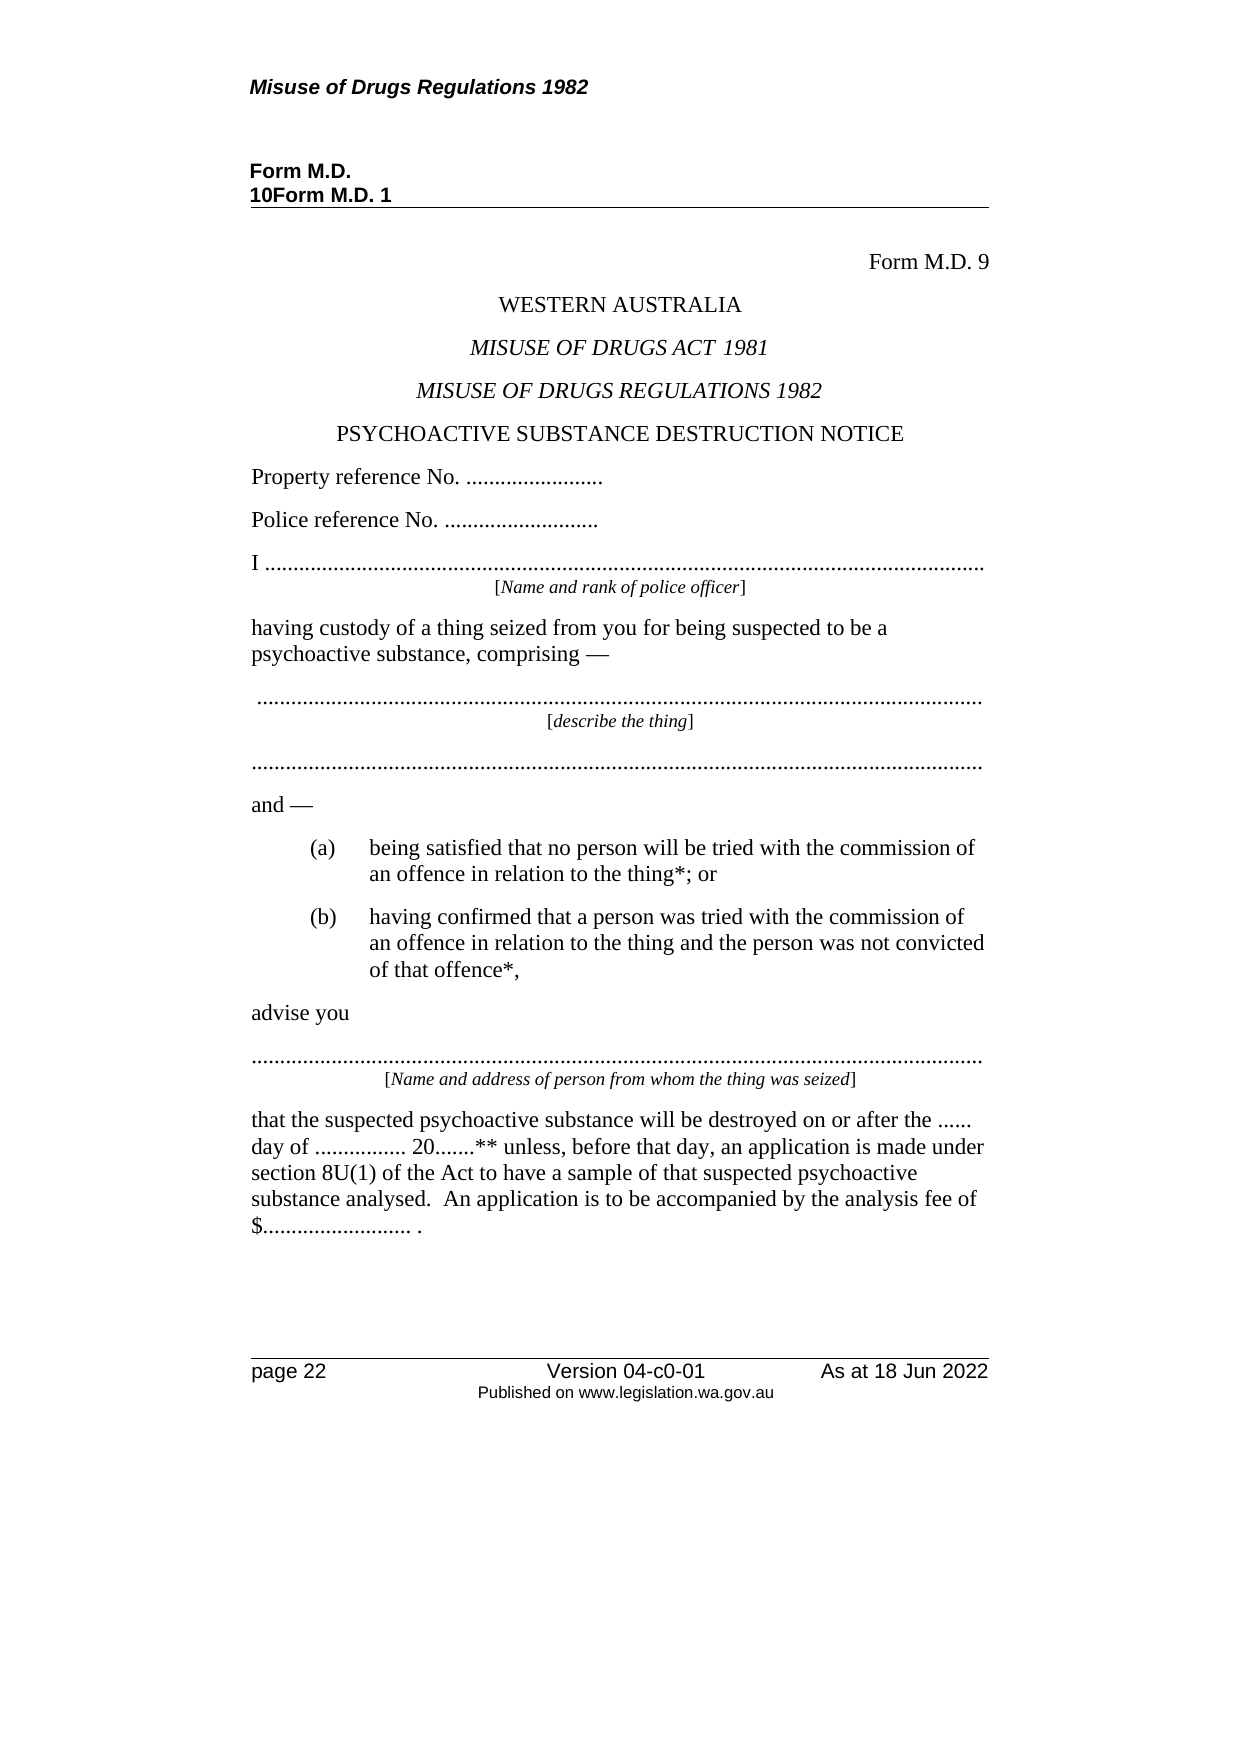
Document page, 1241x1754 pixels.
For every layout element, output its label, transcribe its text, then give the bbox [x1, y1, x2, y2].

text PSYCHOACTIVE SUBSTANCE DESTRUCTION NOTICE [251, 420, 989, 446]
text Property reference No. ........................ [251, 463, 989, 489]
text ................................................................................................................................ [251, 1042, 989, 1068]
text MISUSE OF DRUGS ACT 1981 [251, 334, 989, 360]
text Form M.D. 9 [251, 248, 989, 274]
text and — [251, 791, 989, 817]
text (a) being satisfied that no person will be tried with the commission of an offence in relation to the thing*; or [251, 834, 989, 886]
text [describe the thing] [251, 709, 989, 731]
text advise you [251, 999, 989, 1025]
text [Name and address of person from whom the thing was seized] [251, 1068, 989, 1090]
text having custody of a thing seized from you for being suspected to be a psychoactive substance, comprising — [251, 614, 989, 666]
text Police reference No. ........................... [251, 506, 989, 532]
text ............................................................................................................................... [251, 683, 989, 709]
text (b) having confirmed that a person was tried with the commission of an offence in relation to the thing and the person was not convicted of that offence*, [251, 903, 989, 982]
text ................................................................................................................................ [251, 748, 989, 774]
text [Name and rank of police officer] [251, 576, 989, 597]
text MISUSE OF DRUGS REGULATIONS 1982 [251, 377, 989, 403]
text I .............................................................................................................................. [251, 549, 989, 576]
text that the suspected psychoactive substance will be destroyed on or after the ...... day of ................ 20.......** unless, before that day, an application is made under section 8U(1) of the Act to have a sample of that suspected psychoactive substance analysed. An application is to be accompanied by the analysis fee of $.......................... . [251, 1106, 989, 1238]
text WESTERN AUSTRALIA [251, 291, 989, 317]
